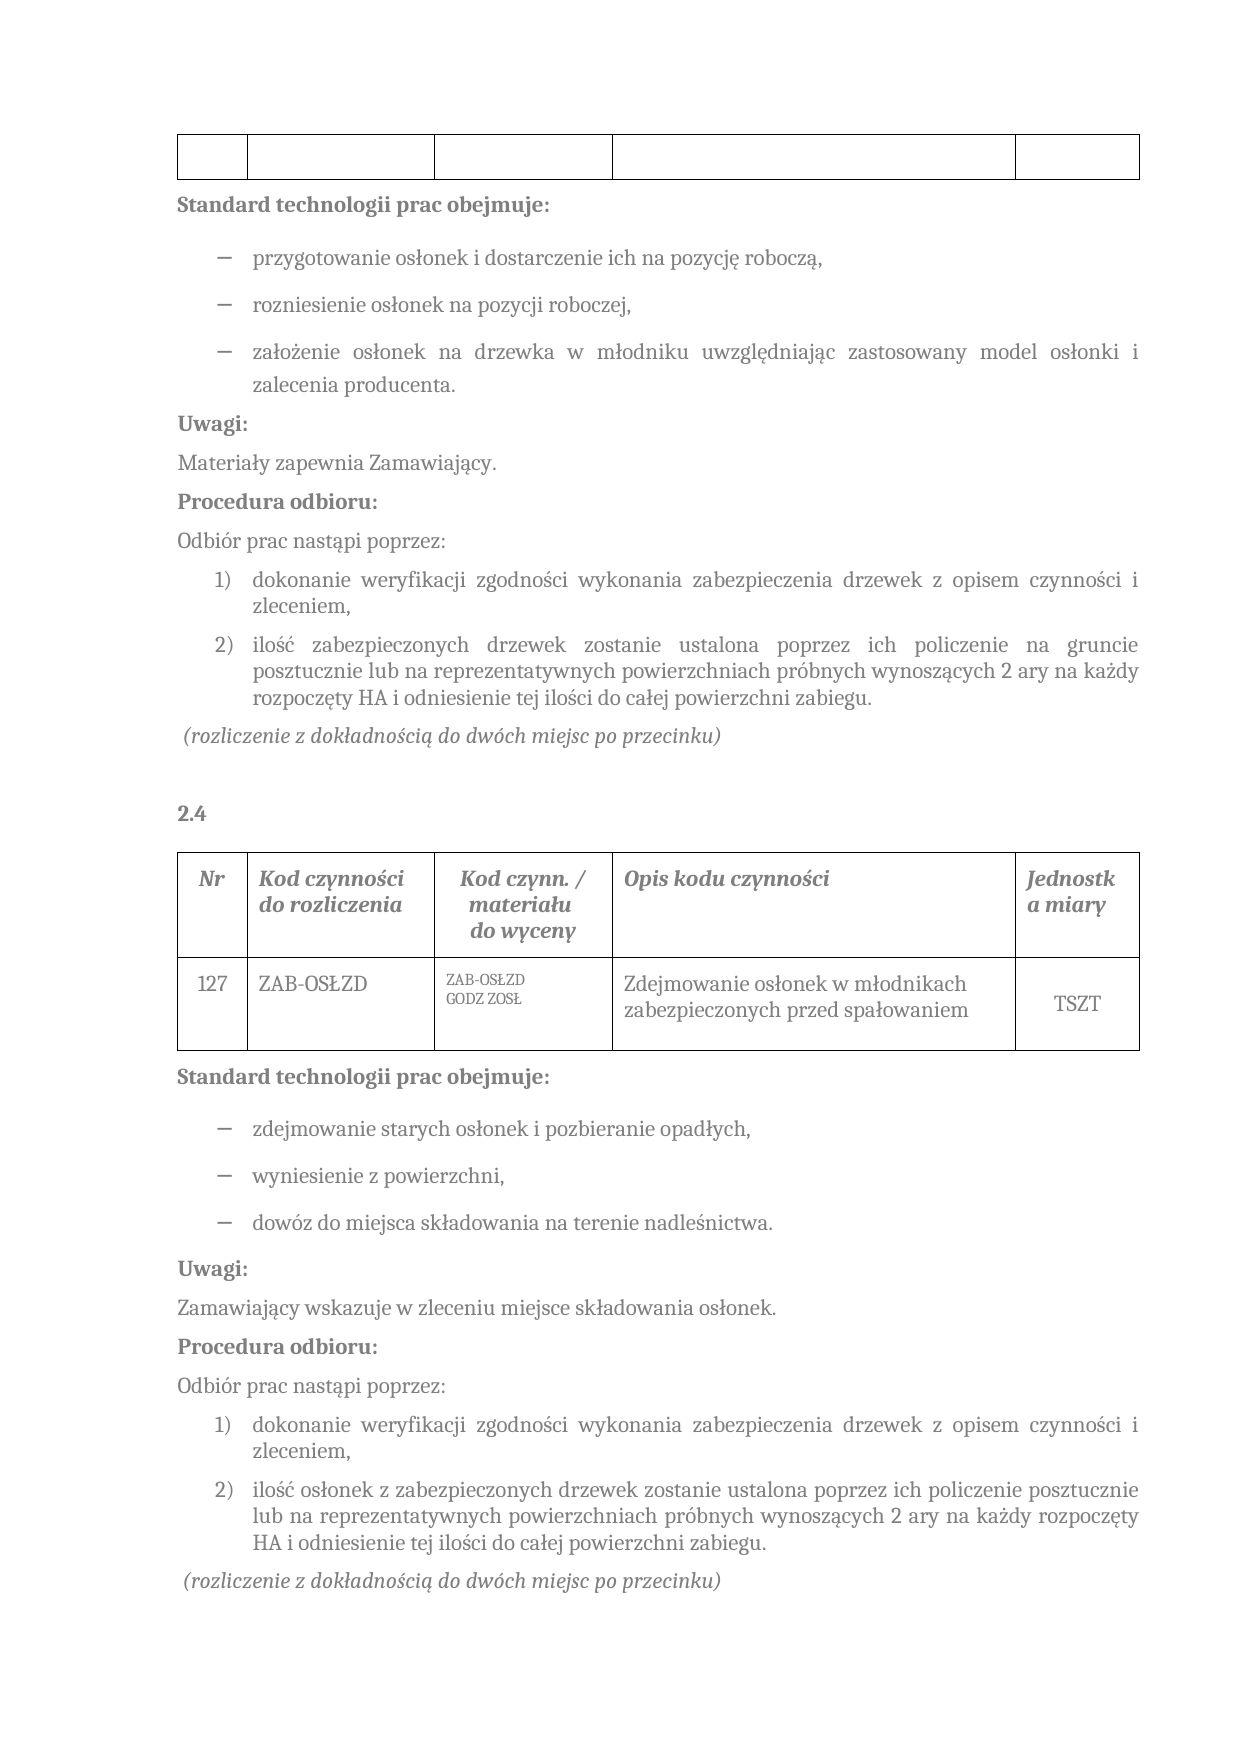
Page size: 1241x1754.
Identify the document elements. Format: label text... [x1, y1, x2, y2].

list założenie osłonek na drzewka w młodniku uwzględniając zastosowany model osłonki i zalecenia producenta. [215, 325, 1140, 398]
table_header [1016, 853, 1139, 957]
list dokonanie weryfikacji zgodności wykonania zabezpieczenia drzewek z opisem czynności i zleceniem, [215, 1411, 1140, 1464]
text 2.4 [177, 801, 1140, 827]
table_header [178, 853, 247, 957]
text Uwagi: [177, 411, 1140, 437]
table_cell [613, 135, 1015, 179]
text Procedura odbioru: [177, 489, 1140, 515]
list dowóz do miejsca składowania na terenie nadleśnictwa. [215, 1196, 1140, 1243]
list ilość zabezpieczonych drzewek zostanie ustalona poprzez ich policzenie na gruncie posztucznie lub na reprezentatywnych powierzchniach próbnych wynoszących 2 ary na każdy rozpoczęty HA i odniesienie tej ilości do całej powierzchni zabiegu. [215, 632, 1140, 711]
text Standard technologii prac obejmuje: [177, 1064, 1140, 1090]
text Odbiór prac nastąpi poprzez: [177, 1372, 1140, 1399]
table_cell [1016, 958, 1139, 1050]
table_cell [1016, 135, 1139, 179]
text Odbiór prac nastąpi poprzez: [177, 527, 1140, 554]
list wyniesienie z powierzchni, [215, 1149, 1140, 1196]
text Uwagi: [177, 1256, 1140, 1282]
text Zamawiający wskazuje w zleceniu miejsce składowania osłonek. [177, 1295, 1140, 1321]
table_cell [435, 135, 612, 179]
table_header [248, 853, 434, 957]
list dokonanie weryfikacji zgodności wykonania zabezpieczenia drzewek z opisem czynności i zleceniem, [215, 566, 1140, 619]
text Materiały zapewnia Zamawiający. [177, 450, 1140, 476]
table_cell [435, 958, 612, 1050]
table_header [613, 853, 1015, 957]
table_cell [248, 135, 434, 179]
list przygotowanie osłonek i dostarczenie ich na pozycję roboczą, [215, 231, 1140, 278]
text Procedura odbioru: [177, 1334, 1140, 1360]
list zdejmowanie starych osłonek i pozbieranie opadłych, [215, 1102, 1140, 1149]
list rozniesienie osłonek na pozycji roboczej, [215, 278, 1140, 325]
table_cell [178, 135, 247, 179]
text (rozliczenie z dokładnością do dwóch miejsc po przecinku) [177, 723, 1140, 749]
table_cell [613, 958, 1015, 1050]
text Standard technologii prac obejmuje: [177, 192, 1140, 219]
text (rozliczenie z dokładnością do dwóch miejsc po przecinku) [177, 1568, 1140, 1594]
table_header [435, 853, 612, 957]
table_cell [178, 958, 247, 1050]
list ilość osłonek z zabezpieczonych drzewek zostanie ustalona poprzez ich policzenie posztucznie lub na reprezentatywnych powierzchniach próbnych wynoszących 2 ary na każdy rozpoczęty HA i odniesienie tej ilości do całej powierzchni zabiegu. [215, 1477, 1140, 1556]
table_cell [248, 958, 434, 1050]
